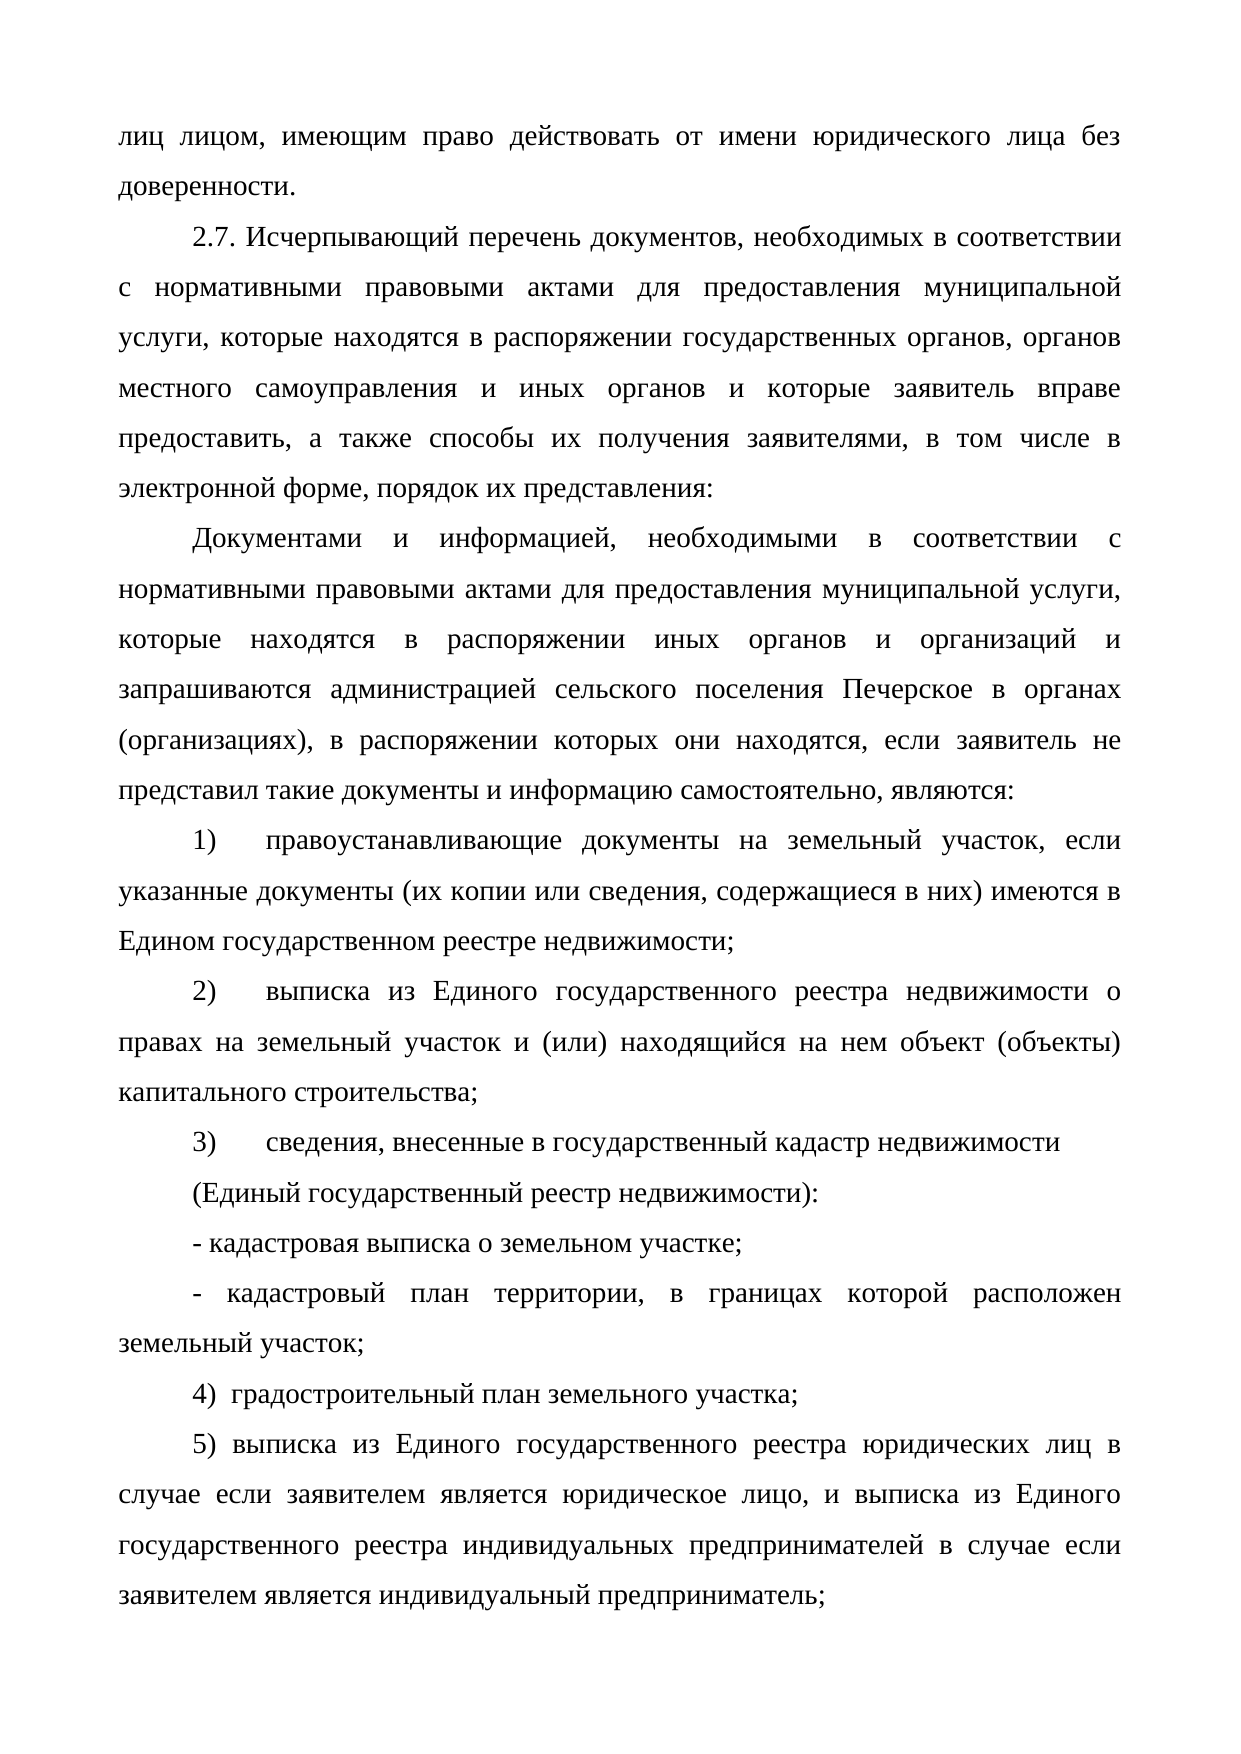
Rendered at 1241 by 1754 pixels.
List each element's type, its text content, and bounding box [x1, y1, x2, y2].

text - кадастровая выписка о земельном участке; [118, 1225, 1122, 1258]
text 2) выписка из Единого государственного реестра недвижимости о правах на земельный участок и (или) находящийся на нем объект (объекты) капитального строительства; [118, 973, 1122, 1108]
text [118, 118, 1122, 202]
text - кадастровый план территории, в границах которой расположен земельный участок; [118, 1275, 1122, 1359]
text Документами и информацией, необходимыми в соответствии с нормативными правовыми актами для предоставления муниципальной услуги, которые находятся в распоряжении иных органов и организаций и запрашиваются администрацией сельского поселения Печерское в органах (организациях), в распоряжении которых они находятся, если заявитель не представил такие документы и информацию самостоятельно, являются: [118, 521, 1122, 806]
text 2.7. Исчерпывающий перечень документов, необходимых в соответствии с нормативными правовыми актами для предоставления муниципальной услуги, которые находятся в распоряжении государственных органов, органов местного самоуправления и иных органов и которые заявитель вправе предоставить, а также способы их получения заявителями, в том числе в электронной форме, порядок их представления: [118, 219, 1122, 504]
text (Единый государственный реестр недвижимости): [118, 1175, 1122, 1208]
text 1) правоустанавливающие документы на земельный участок, если указанные документы (их копии или сведения, содержащиеся в них) имеются в Едином государственном реестре недвижимости; [118, 822, 1122, 957]
text 5) выписка из Единого государственного реестра юридических лиц в случае если заявителем является юридическое лицо, и выписка из Единого государственного реестра индивидуальных предпринимателей в случае если заявителем является индивидуальный предприниматель; [118, 1426, 1122, 1611]
text 4) градостроительный план земельного участка; [118, 1376, 1122, 1409]
text 3) сведения, внесенные в государственный кадастр недвижимости [118, 1124, 1122, 1158]
